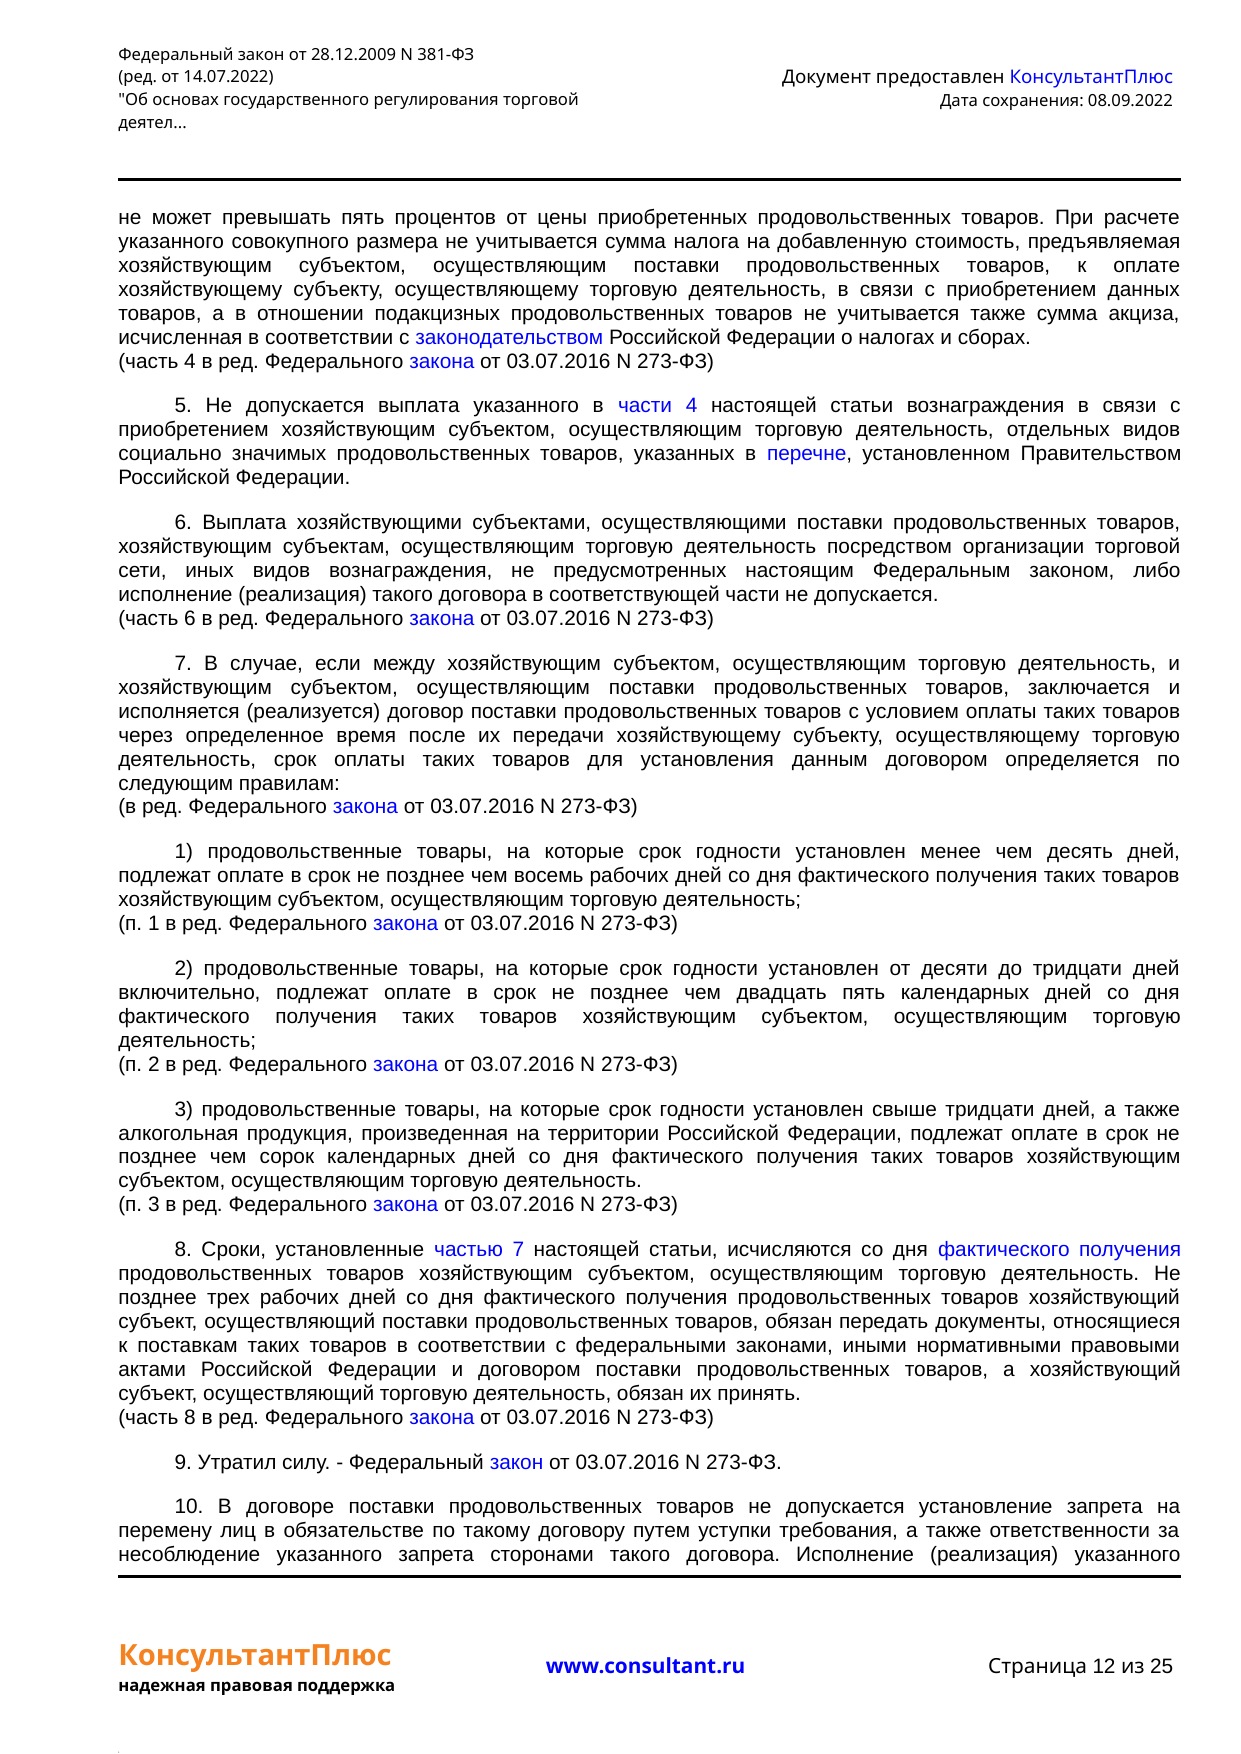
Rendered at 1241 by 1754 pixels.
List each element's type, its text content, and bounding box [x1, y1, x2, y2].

text (часть 4 в ред. Федерального закона от 03.07.2016 N 273-ФЗ) [118, 348, 1181, 372]
text 2) продовольственные товары, на которые срок годности установлен от десяти до тридцати дней включительно, подлежат оплате в срок не позднее чем двадцать пять календарных дней со дня фактического получения таких товаров хозяйствующим субъектом, осуществляющим торговую деятельность; [118, 956, 1181, 1052]
text 6. Выплата хозяйствующими субъектами, осуществляющими поставки продовольственных товаров, хозяйствующим субъектам, осуществляющим торговую деятельность посредством организации торговой сети, иных видов вознаграждения, не предусмотренных настоящим Федеральным законом, либо исполнение (реализация) такого договора в соответствующей части не допускается. [118, 510, 1181, 606]
text (п. 3 в ред. Федерального закона от 03.07.2016 N 273-ФЗ) [118, 1192, 1181, 1216]
text 7. В случае, если между хозяйствующим субъектом, осуществляющим торговую деятельность, и хозяйствующим субъектом, осуществляющим поставки продовольственных товаров, заключается и исполняется (реализуется) договор поставки продовольственных товаров с условием оплаты таких товаров через определенное время после их передачи хозяйствующему субъекту, осуществляющему торговую деятельность, срок оплаты таких товаров для установления данным договором определяется по следующим правилам: [118, 651, 1181, 794]
text 1) продовольственные товары, на которые срок годности установлен менее чем десять дней, подлежат оплате в срок не позднее чем восемь рабочих дней со дня фактического получения таких товаров хозяйствующим субъектом, осуществляющим торговую деятельность; [118, 839, 1181, 911]
text 8. Сроки, установленные частью 7 настоящей статьи, исчисляются со дня фактического получения продовольственных товаров хозяйствующим субъектом, осуществляющим торговую деятельность. Не позднее трех рабочих дней со дня фактического получения продовольственных товаров хозяйствующий субъект, осуществляющий поставки продовольственных товаров, обязан передать документы, относящиеся к поставкам таких товаров в соответствии с федеральными законами, иными нормативными правовыми актами Российской Федерации и договором поставки продовольственных товаров, а хозяйствующий субъект, осуществляющий торговую деятельность, обязан их принять. [118, 1237, 1181, 1405]
text (п. 2 в ред. Федерального закона от 03.07.2016 N 273-ФЗ) [118, 1052, 1181, 1076]
text 5. Не допускается выплата указанного в части 4 настоящей статьи вознаграждения в связи с приобретением хозяйствующим субъектом, осуществляющим торговую деятельность, отдельных видов социально значимых продовольственных товаров, указанных в перечне, установленном Правительством Российской Федерации. [118, 393, 1181, 489]
text (п. 1 в ред. Федерального закона от 03.07.2016 N 273-ФЗ) [118, 911, 1181, 935]
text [118, 205, 1181, 348]
text (в ред. Федерального закона от 03.07.2016 N 273-ФЗ) [118, 794, 1181, 818]
text (часть 6 в ред. Федерального закона от 03.07.2016 N 273-ФЗ) [118, 606, 1181, 630]
text 9. Утратил силу. - Федеральный закон от 03.07.2016 N 273-ФЗ. [118, 1449, 1181, 1473]
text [118, 1494, 1181, 1566]
text (часть 8 в ред. Федерального закона от 03.07.2016 N 273-ФЗ) [118, 1405, 1181, 1429]
text 3) продовольственные товары, на которые срок годности установлен свыше тридцати дней, а также алкогольная продукция, произведенная на территории Российской Федерации, подлежат оплате в срок не позднее чем сорок календарных дней со дня фактического получения таких товаров хозяйствующим субъектом, осуществляющим торговую деятельность. [118, 1096, 1181, 1192]
